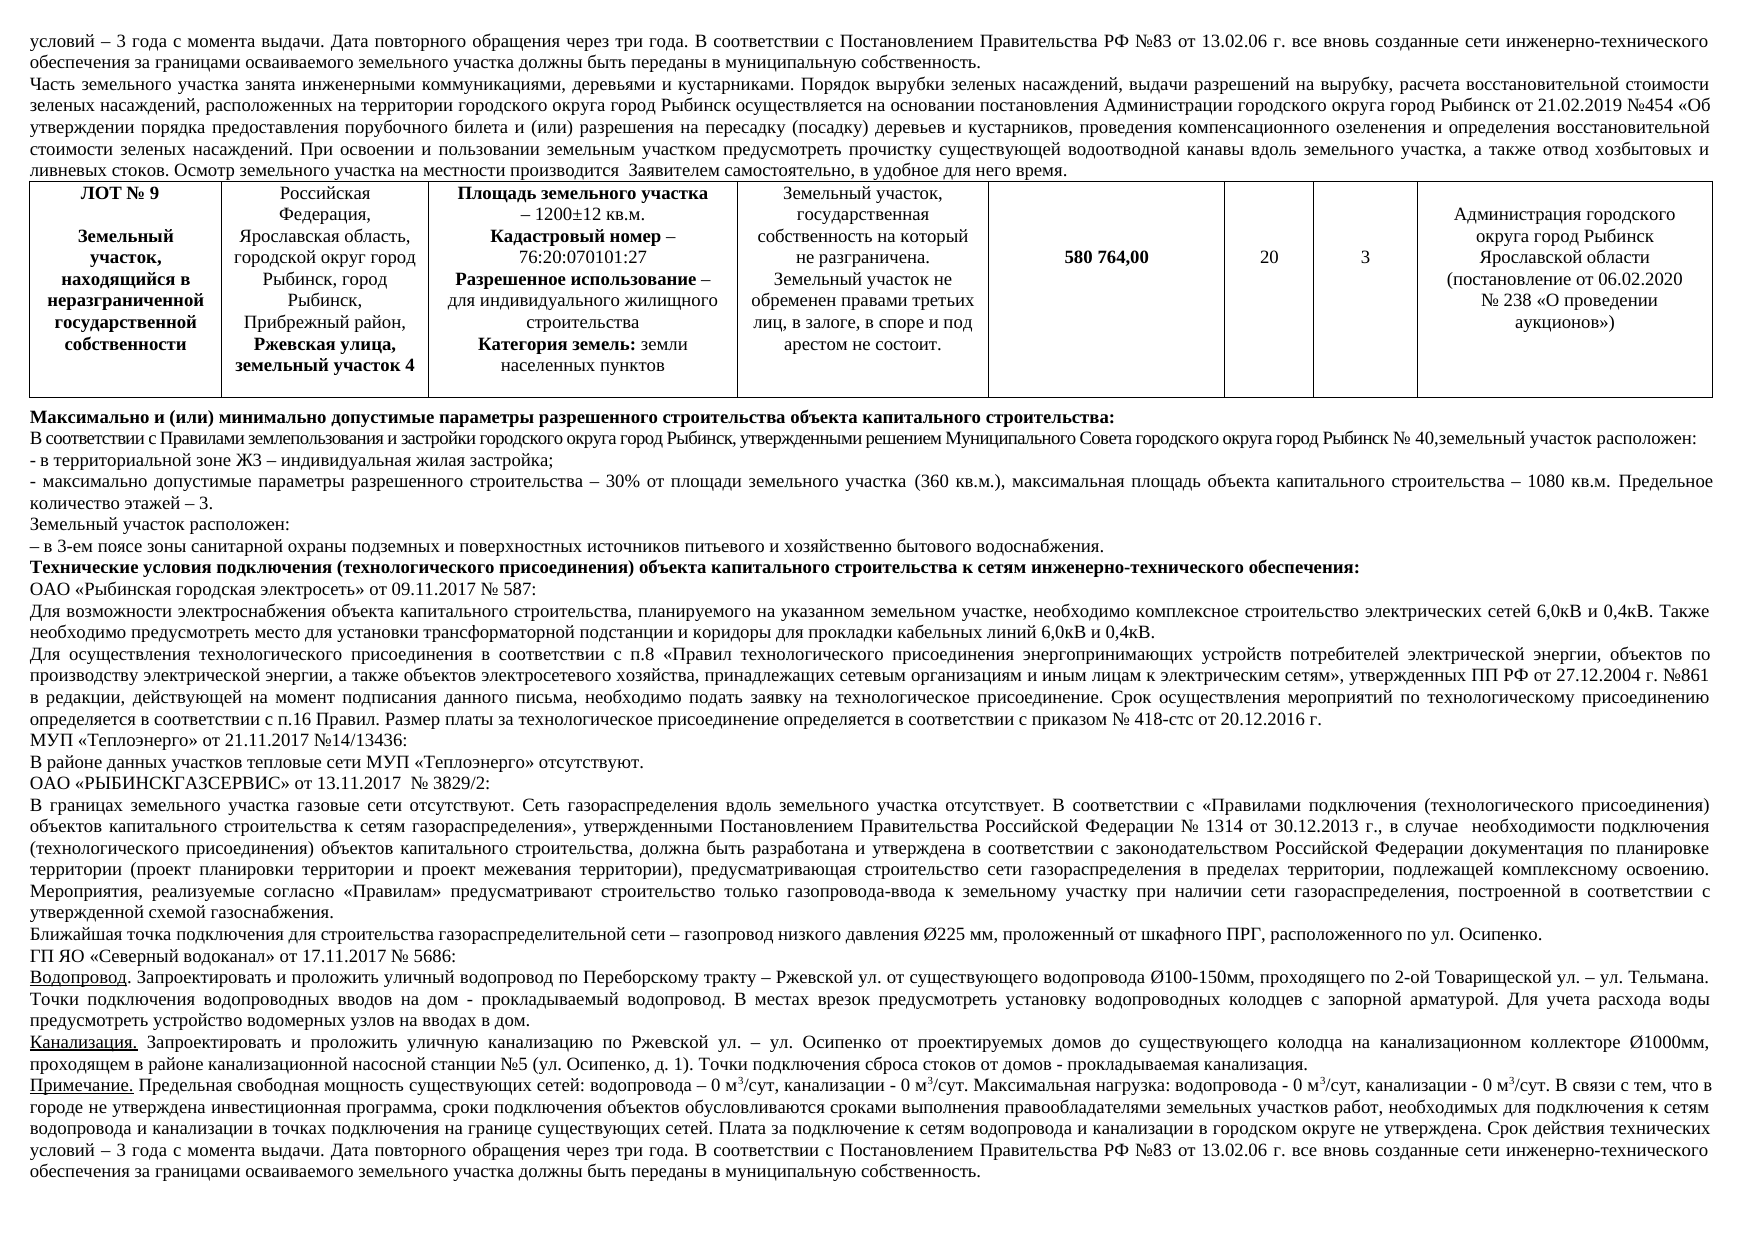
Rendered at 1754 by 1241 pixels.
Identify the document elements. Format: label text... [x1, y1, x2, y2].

table_header 20 [1225, 182, 1313, 397]
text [29, 29, 1713, 73]
text В соответствии с Правилами землепользования и застройки городского округа город Рыбинск, утвержденными решением Муниципального Совета городского округа город Рыбинск № 40,земельный участок расположен: [29, 427, 1713, 449]
table_header ЛОТ № 9 Земельный участок, находящийся в неразграниченной государственной собственности [30, 182, 221, 397]
text В границах земельного участка газовые сети отсутствуют. Сеть газораспределения вдоль земельного участка отсутствует. В соответствии с «Правилами подключения (технологического присоединения) объектов капитального строительства к сетям газораспределения», утвержденными Постановлением Правительства Российской Федерации № 1314 от 30.12.2013 г., в случае необходимости подключения (технологического присоединения) объектов капитального строительства, должна быть разработана и утверждена в соответствии с законодательством Российской Федерации документация по планировке территории (проект планировки территории и проект межевания территории), предусматривающая строительство сети газораспределения в пределах территории, подлежащей комплексному освоению. Мероприятия, реализуемые согласно «Правилам» предусматривают строительство только газопровода-ввода к земельному участку при наличии сети газораспределения, построенной в соответствии с утвержденной схемой газоснабжения. [29, 794, 1713, 923]
table_header Земельный участок, государственная собственность на который не разграничена. Земельный участок не обременен правами третьих лиц, в залоге, в споре и под арестом не состоит. [738, 182, 988, 397]
text ГП ЯО «Северный водоканал» от 17.11.2017 № 5686: [29, 944, 1713, 966]
text Для осуществления технологического присоединения в соответствии с п.8 «Правил технологического присоединения энергопринимающих устройств потребителей электрической энергии, объектов по производству электрической энергии, а также объектов электросетевого хозяйства, принадлежащих сетевым организациям и иным лицам к электрическим сетям», утвержденных ПП РФ от 27.12.2004 г. №861 в редакции, действующей на момент подписания данного письма, необходимо подать заявку на технологическое присоединение. Срок осуществления мероприятий по технологическому присоединению определяется в соответствии с п.16 Правил. Размер платы за технологическое присоединение определяется в соответствии с приказом № 418-стс от 20.12.2016 г. [29, 643, 1713, 729]
text - в территориальной зоне Ж3 – индивидуальная жилая застройка; [29, 449, 1713, 470]
text Водопровод. Запроектировать и проложить уличный водопровод по Переборскому тракту – Ржевской ул. от существующего водопровода Ø100-150мм, проходящего по 2-ой Товарищеской ул. – ул. Тельмана. Точки подключения водопроводных вводов на дом - прокладываемый водопровод. В местах врезок предусмотреть установку водопроводных колодцев с запорной арматурой. Для учета расхода воды предусмотреть устройство водомерных узлов на вводах в дом. [29, 966, 1713, 1031]
text Технические условия подключения (технологического присоединения) объекта капитального строительства к сетям инженерно-технического обеспечения: [29, 556, 1728, 578]
text Для возможности электроснабжения объекта капитального строительства, планируемого на указанном земельном участке, необходимо комплексное строительство электрических сетей 6,0кВ и 0,4кВ. Также необходимо предусмотреть место для установки трансформаторной подстанции и коридоры для прокладки кабельных линий 6,0кВ и 0,4кВ. [29, 599, 1713, 643]
table_header 3 [1314, 182, 1417, 397]
text Канализация. Запроектировать и проложить уличную канализацию по Ржевской ул. – ул. Осипенко от проектируемых домов до существующего колодца на канализационном коллекторе Ø1000мм, проходящем в районе канализационной насосной станции №5 (ул. Осипенко, д. 1). Точки подключения сброса стоков от домов - прокладываемая канализация. [29, 1031, 1713, 1074]
text Ближайшая точка подключения для строительства газораспределительной сети – газопровод низкого давления Ø225 мм, проложенный от шкафного ПРГ, расположенного по ул. Осипенко. [29, 923, 1713, 944]
text В районе данных участков тепловые сети МУП «Теплоэнерго» отсутствуют. [29, 751, 1728, 772]
table_header 580 764,00 [989, 182, 1224, 397]
text МУП «Теплоэнерго» от 21.11.2017 №14/13436: [29, 729, 1728, 751]
table_header Площадь земельного участка – 1200±12 кв.м. Кадастровый номер – 76:20:070101:27 Разрешенное использование – для индивидуального жилищного строительства Категория земель: земли населенных пунктов [429, 182, 737, 397]
text ОАО «Рыбинская городская электросеть» от 09.11.2017 № 587: [29, 578, 1728, 599]
text Часть земельного участка занята инженерными коммуникациями, деревьями и кустарниками. Порядок вырубки зеленых насаждений, выдачи разрешений на вырубку, расчета восстановительной стоимости зеленых насаждений, расположенных на территории городского округа город Рыбинск осуществляется на основании постановления Администрации городского округа город Рыбинск от 21.02.2019 №454 «Об утверждении порядка предоставления порубочного билета и (или) разрешения на пересадку (посадку) деревьев и кустарников, проведения компенсационного озеленения и определения восстановительной стоимости зеленых насаждений. При освоении и пользовании земельным участком предусмотреть прочистку существующей водоотводной канавы вдоль земельного участка, а также отвод хозбытовых и ливневых стоков. Осмотр земельного участка на местности производится Заявителем самостоятельно, в удобное для него время. [29, 73, 1713, 181]
text - максимально допустимые параметры разрешенного строительства – 30% от площади земельного участка (360 кв.м.), максимальная площадь объекта капитального строительства – 1080 кв.м. Предельное количество этажей – 3. [29, 470, 1713, 513]
table_header Российская Федерация, Ярославская область, городской округ город Рыбинск, город Рыбинск, Прибрежный район, Ржевская улица, земельный участок 4 [222, 182, 428, 397]
text – в 3-ем поясе зоны санитарной охраны подземных и поверхностных источников питьевого и хозяйственно бытового водоснабжения. [29, 535, 1728, 556]
table_header Администрация городского округа город Рыбинск Ярославской области (постановление от 06.02.2020 № 238 «О проведении аукционов») [1418, 182, 1712, 397]
text Максимально и (или) минимально допустимые параметры разрешенного строительства объекта капитального строительства: [29, 406, 1713, 427]
text Земельный участок расположен: [29, 513, 1728, 535]
text ОАО «РЫБИНСКГАЗСЕРВИС» от 13.11.2017 № 3829/2: [29, 772, 1713, 794]
